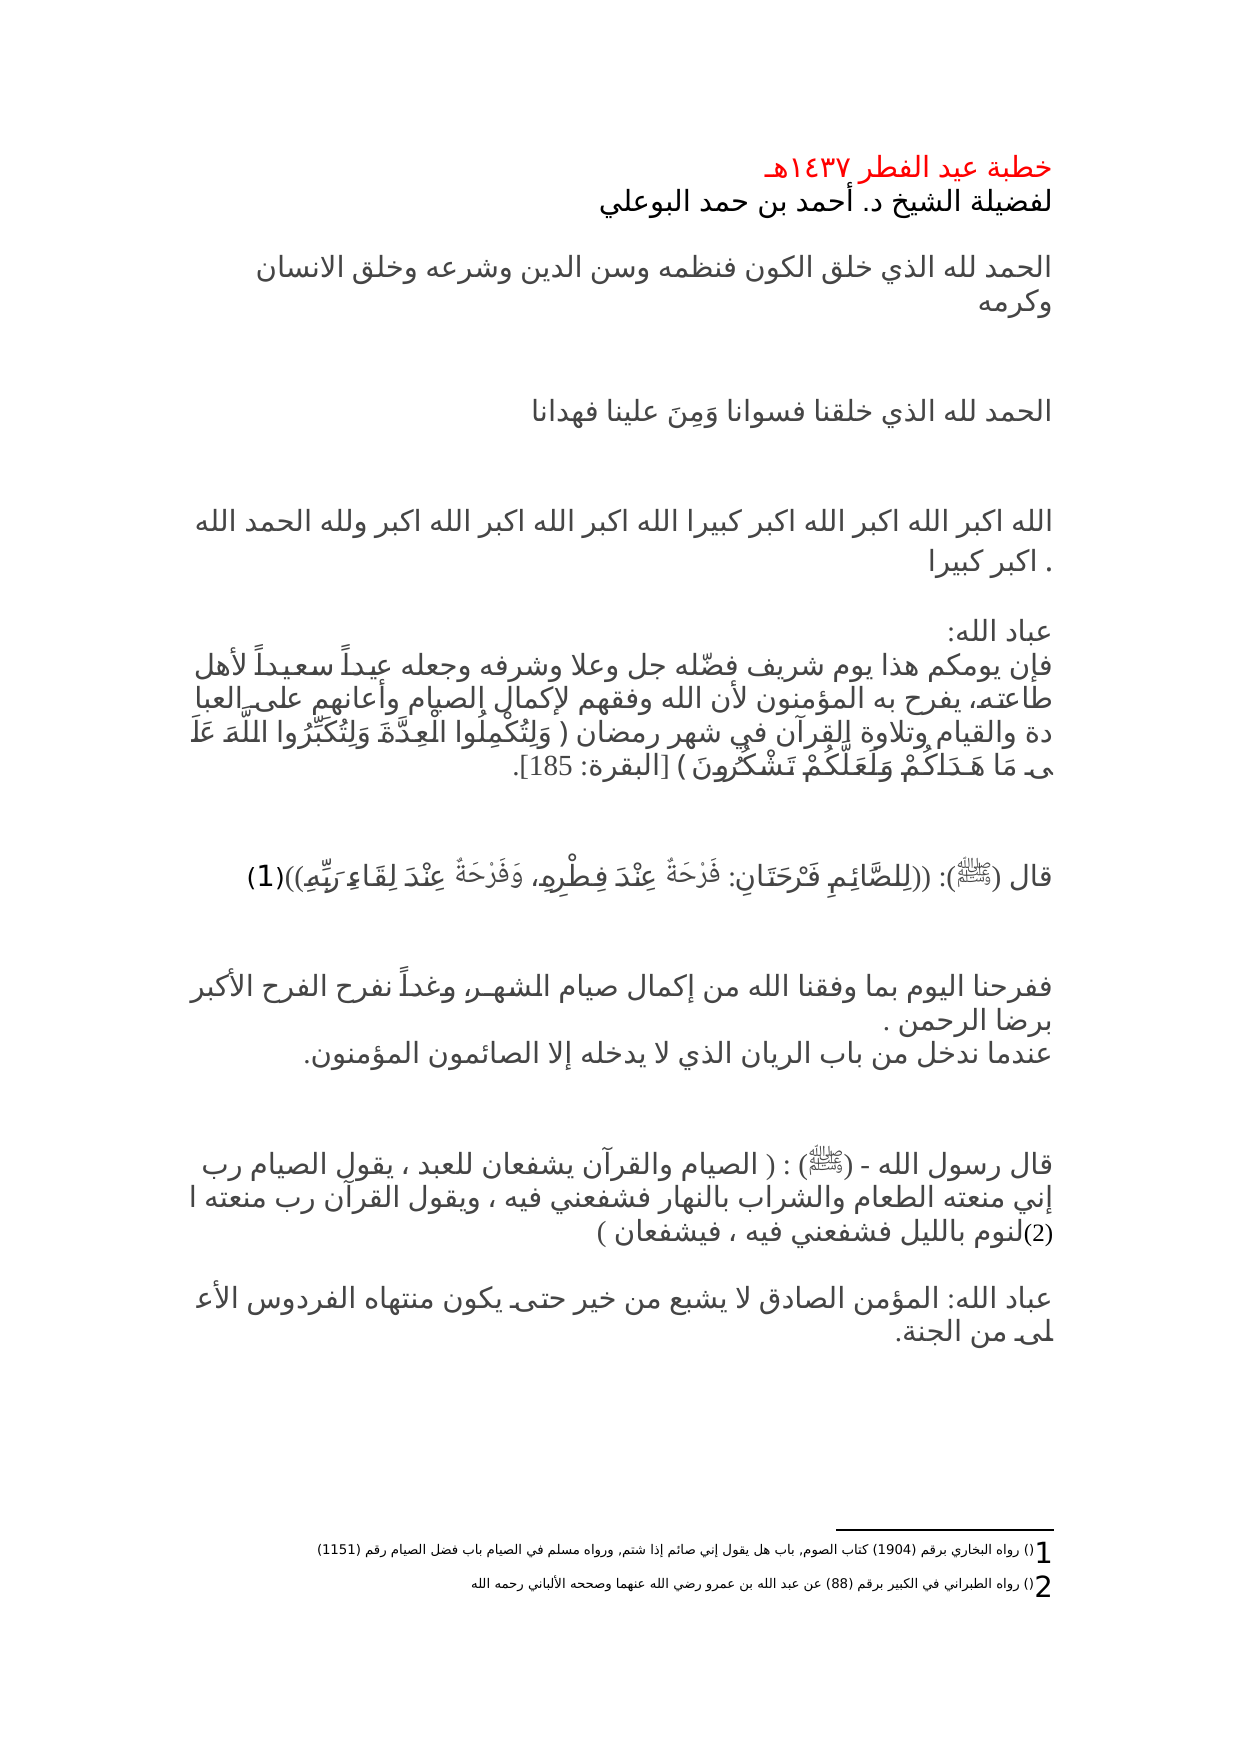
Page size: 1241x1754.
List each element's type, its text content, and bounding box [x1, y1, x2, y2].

text ففرحنا اليوم بما وفقنا الله من إكمال صيام الشهر، وغداً نفرح الفرح الأكبر برضا الرحمن . عندما ندخل من باب الريان الذي لا يدخله إلا الصائمون المؤمنون. [187, 969, 1053, 1070]
text عباد الله: المؤمن الصادق لا يشبع من خير حتى يكون منتهاه الفردوس الأعلى من الجنة. [187, 1281, 1053, 1348]
text لفضيلة الشيخ د. أحمد بن حمد البوعلي [187, 183, 1053, 217]
text عباد الله: فإن يومكم هذا يوم شريف فضّله جل وعلا وشرفه وجعله عيداً سعيداً لأهل طاعته، يفرح به المؤمنون لأن الله وفقهم لإكمال الصيام وأعانهم على العبادة والقيام وتلاوة القرآن في شهر رمضان ﴿ وَلِتُكْمِلُوا الْعِدَّةَ وَلِتُكَبِّرُوا اللَّهَ عَلَى مَا هَدَاكُمْ وَلَعَلَّكُمْ تَشْكُرُونَ ﴾ [البقرة: 185]. [187, 614, 1053, 782]
text خطبة عيد الفطر ١٤٣٧هـ [187, 150, 1053, 183]
text قال (ﷺ): ((لِلصَّائِمِ فَرْحَتَانِ: فَرْحَةٌ عِنْدَ فِطْرِهِ، وَفَرْحَةٌ عِنْدَ لِقَاءِ رَبِّهِ))() [187, 859, 1053, 893]
text الحمد لله الذي خلق الكون فنظمه وسن الدين وشرعه وخلق الانسان وكرمه [187, 251, 1053, 318]
text قال رسول الله - (ﷺ) : ( الصيام والقرآن يشفعان للعبد ، يقول الصيام رب إني منعته الطعام والشراب بالنهار فشفعني فيه ، ويقول القرآن رب منعته النوم بالليل فشفعني فيه ، فيشفعان )() [187, 1147, 1053, 1247]
text الله اكبر الله اكبر الله اكبر كبيرا الله اكبر الله اكبر الله اكبر ولله الحمد الله اكبر كبيرا . [187, 504, 1053, 581]
text الحمد لله الذي خلقنا فسوانا وَمِنَ علينا فهدانا [187, 394, 1053, 428]
